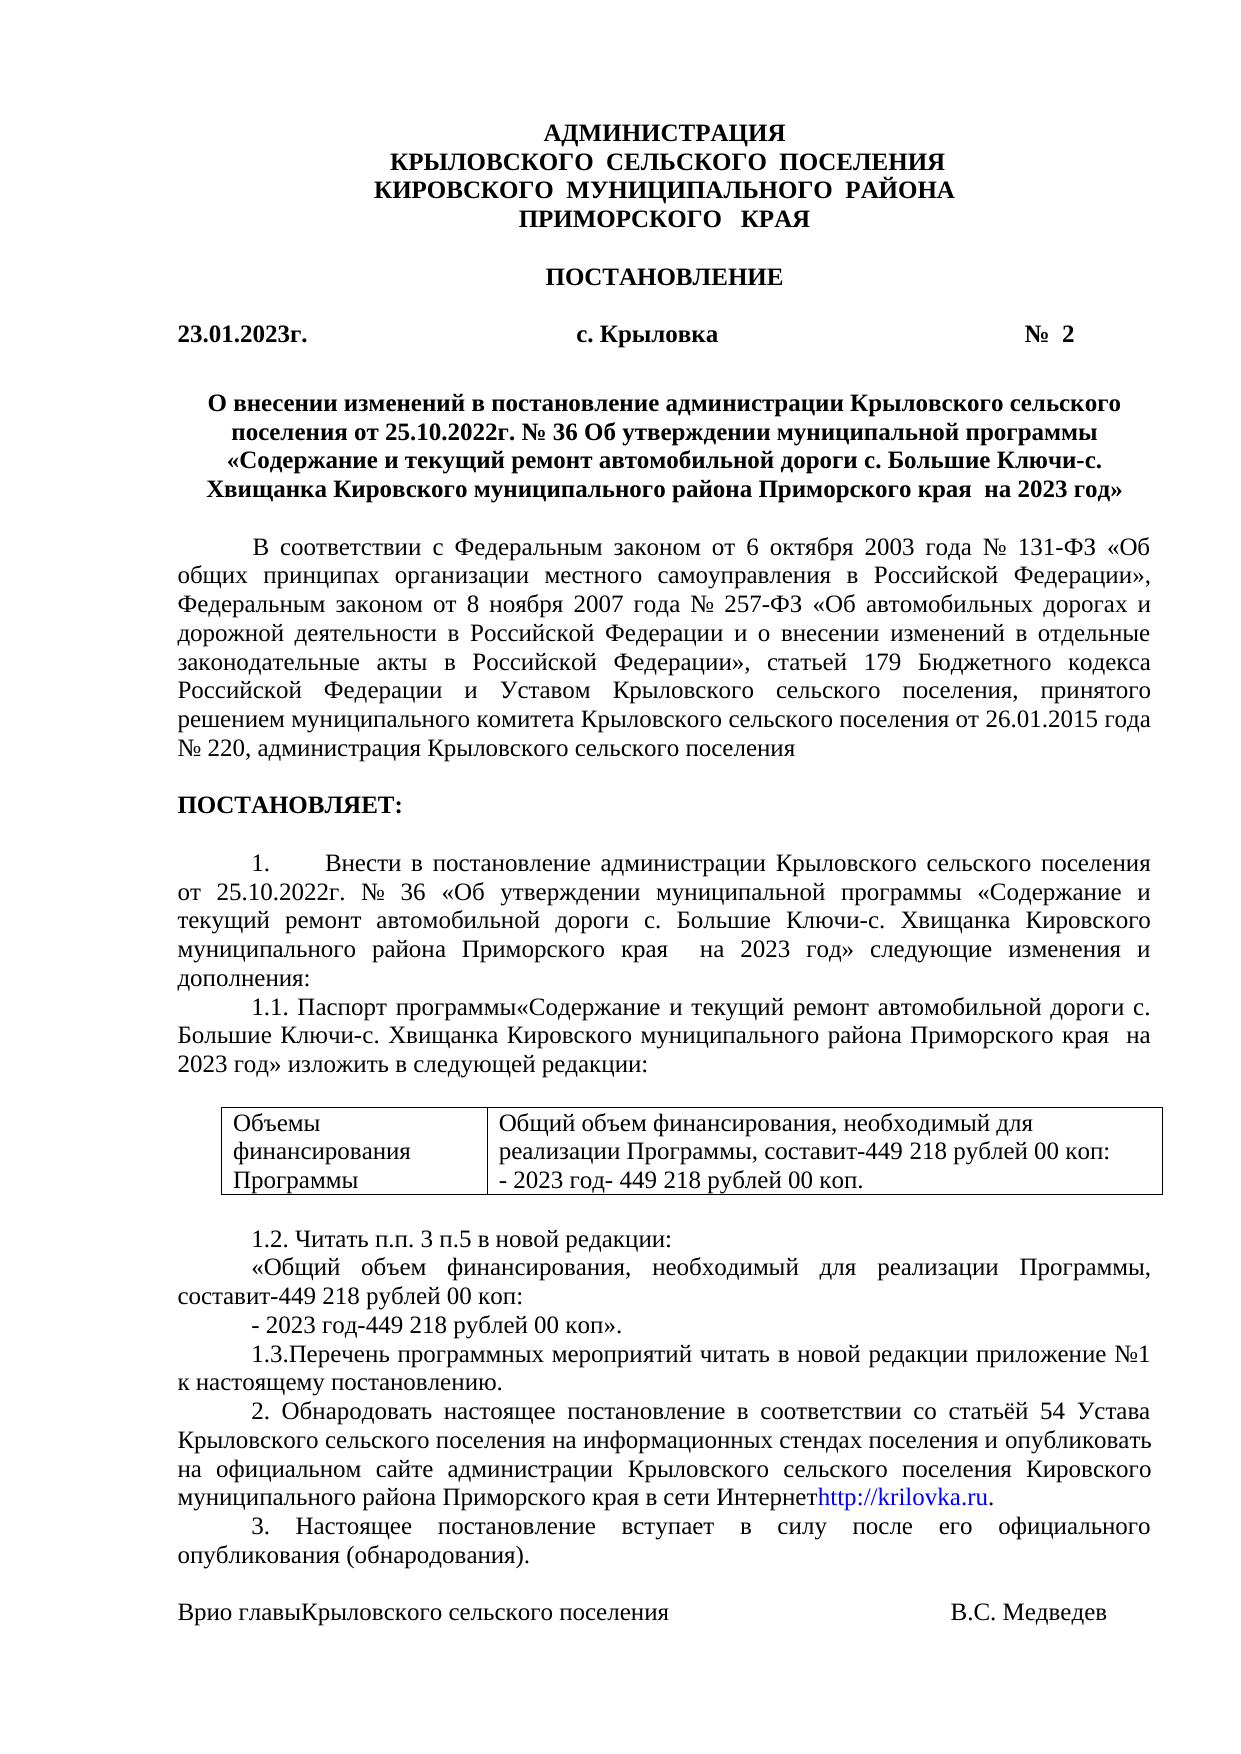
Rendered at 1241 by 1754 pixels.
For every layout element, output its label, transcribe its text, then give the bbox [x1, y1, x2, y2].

text - 2023 год-449 218 рублей 00 коп». [177, 1310, 1152, 1339]
text ПОСТАНОВЛЯЕТ: [177, 790, 1152, 819]
text 3. Настоящее постановление вступает в силу после его официального опубликования (обнародования). [177, 1511, 1152, 1569]
text КИРОВСКОГО МУНИЦИПАЛЬНОГО РАЙОНА [177, 176, 1152, 204]
table_header Объемы финансирования Программы [222, 1108, 487, 1194]
text 2. Обнародовать настоящее постановление в соответствии со статьёй 54 Устава Крыловского сельского поселения на информационных стендах поселения и опубликовать на официальном сайте администрации Крыловского сельского поселения Кировского муниципального района Приморского края в сети Интернетhttp://krilovka.ru. [177, 1396, 1152, 1511]
text «Общий объем финансирования, необходимый для реализации Программы, составит-449 218 рублей 00 коп: [177, 1252, 1152, 1310]
text 1. Внести в постановление администрации Крыловского сельского поселения от 25.10.2022г. № 36 «Об утверждении муниципальной программы «Содержание и текущий ремонт автомобильной дороги с. Большие Ключи-с. Хвищанка Кировского муниципального района Приморского края на 2023 год» следующие изменения и дополнения: [177, 848, 1152, 992]
text АДМИНИСТРАЦИЯ [177, 118, 1152, 147]
text О внесении изменений в постановление администрации Крыловского сельского поселения от 25.10.2022г. № 36 Об утверждении муниципальной программы «Содержание и текущий ремонт автомобильной дороги с. Большие Ключи-с. Хвищанка Кировского муниципального района Приморского края на 2023 год» [177, 388, 1152, 503]
text В соответствии с Федеральным законом от 6 октября 2003 года № 131-ФЗ «Об общих принципах организации местного самоуправления в Российской Федерации», Федеральным законом от 8 ноября 2007 года № 257-ФЗ «Об автомобильных дорогах и дорожной деятельности в Российской Федерации и о внесении изменений в отдельные законодательные акты в Российской Федерации», статьей 179 Бюджетного кодекса Российской Федерации и Уставом Крыловского сельского поселения, принятого решением муниципального комитета Крыловского сельского поселения от 26.01.2015 года № 220, администрация Крыловского сельского поселения [177, 532, 1152, 762]
table_header Общий объем финансирования, необходимый для реализации Программы, составит-449 218 рублей 00 коп: - 2023 год- 449 218 рублей 00 коп. [488, 1108, 1162, 1194]
text 23.01.2023г. с. Крыловка № 2 [177, 319, 1152, 348]
text ПРИМОРСКОГО КРАЯ [177, 204, 1152, 233]
text 1.1. Паспорт программы«Содержание и текущий ремонт автомобильной дороги с. Большие Ключи-с. Хвищанка Кировского муниципального района Приморского края на 2023 год» изложить в следующей редакции: [177, 992, 1152, 1078]
text 1.2. Читать п.п. 3 п.5 в новой редакции: [177, 1224, 1152, 1252]
text КРЫЛОВСКОГО СЕЛЬСКОГО ПОСЕЛЕНИЯ [177, 147, 1152, 176]
text Врио главыКрыловского сельского поселения В.С. Медведев [177, 1597, 1152, 1626]
text ПОСТАНОВЛЕНИЕ [177, 262, 1152, 291]
text 1.3.Перечень программных мероприятий читать в новой редакции приложение №1 к настоящему постановлению. [177, 1339, 1152, 1396]
